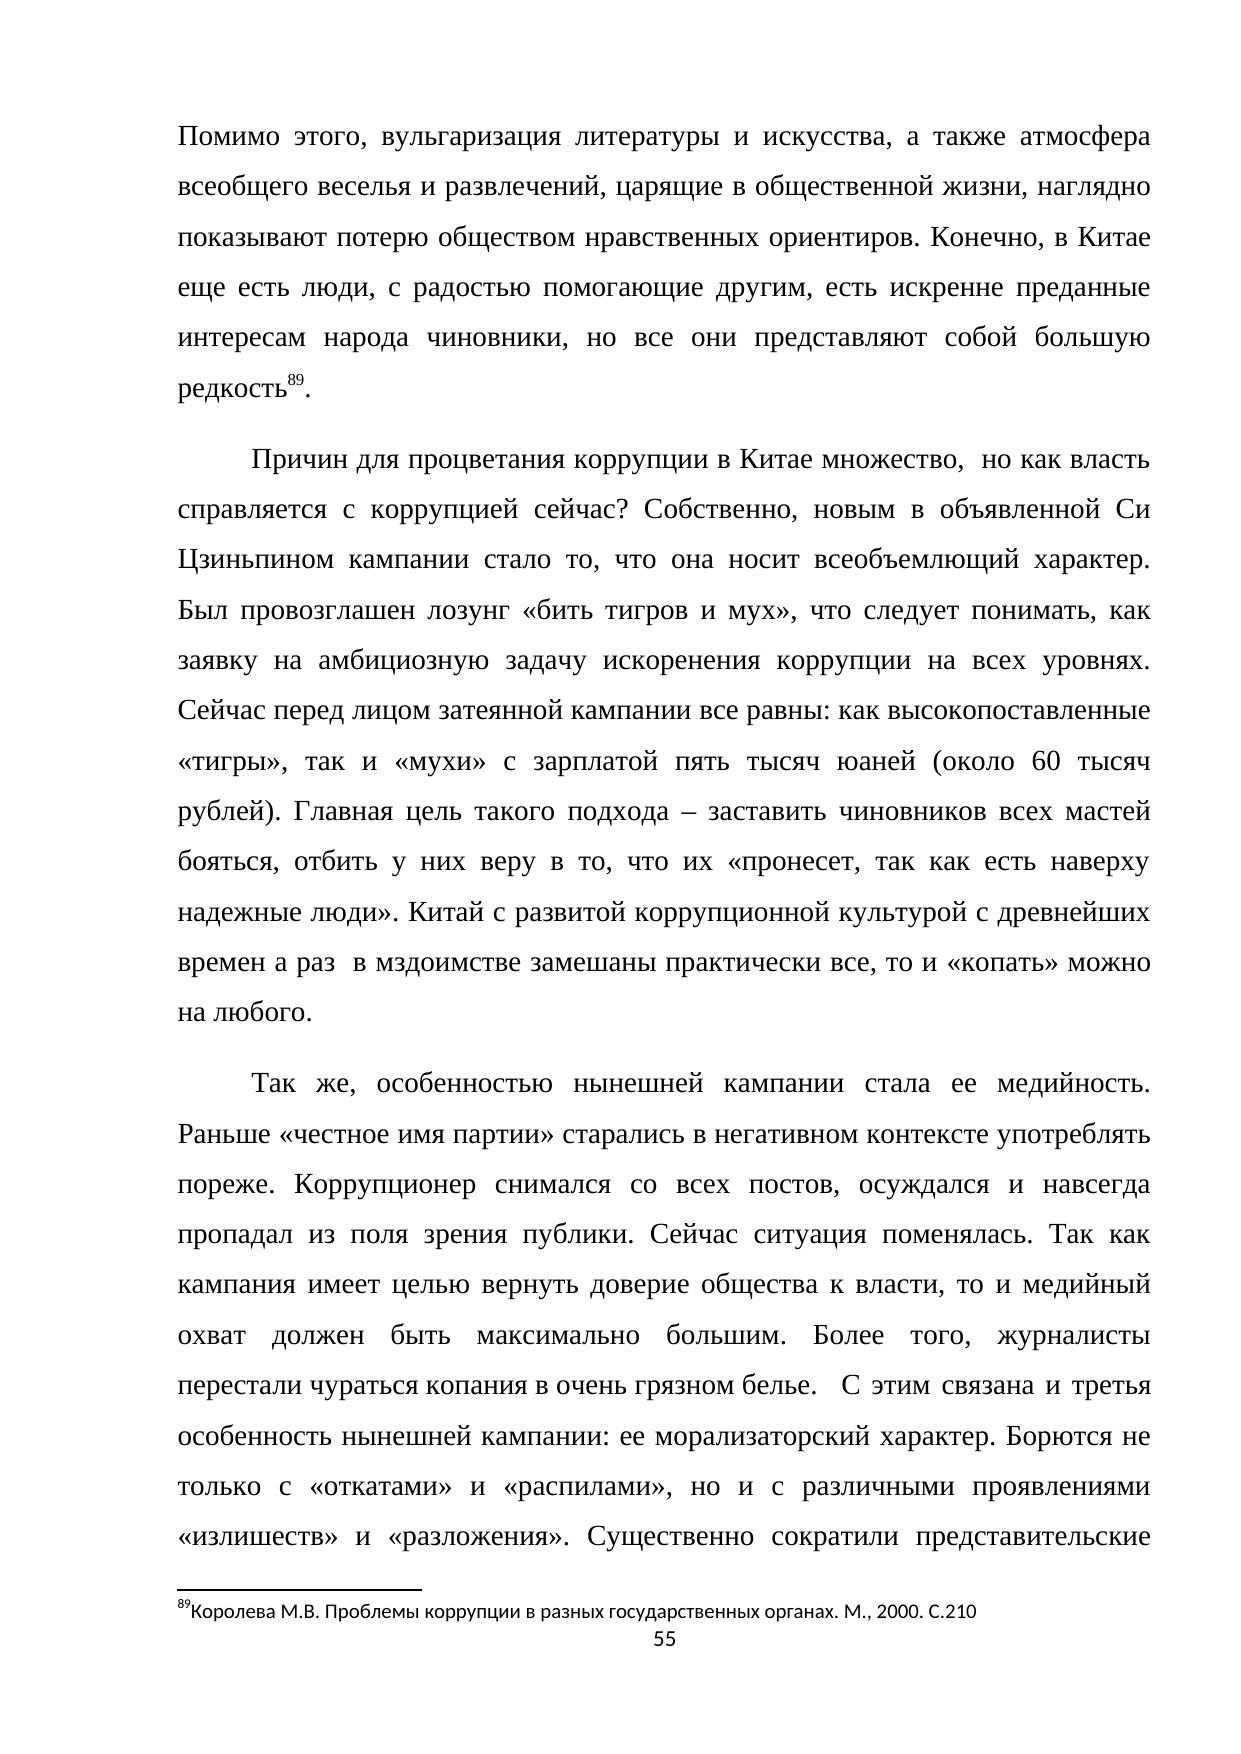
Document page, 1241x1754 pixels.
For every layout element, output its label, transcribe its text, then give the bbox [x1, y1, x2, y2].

text Причин для процветания коррупции в Китае множество, но как власть справляется с коррупцией сейчас? Собственно, новым в объявленной Си Цзиньпином кампании стало то, что она носит всеобъемлющий характер. Был провозглашен лозунг «бить тигров и мух», что следует понимать, как заявку на амбициозную задачу искоренения коррупции на всех уровнях. Сейчас перед лицом затеянной кампании все равны: как высокопоставленные «тигры», так и «мухи» с зарплатой пять тысяч юаней (около 60 тысяч рублей). Главная цель такого подхода – заставить чиновников всех мастей бояться, отбить у них веру в то, что их «пронесет, так как есть наверху надежные люди». Китай с развитой коррупционной культурой с древнейших времен а раз в мздоимстве замешаны практически все, то и «копать» можно на любого. [177, 441, 1152, 1028]
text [177, 1065, 1152, 1552]
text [177, 118, 1152, 403]
